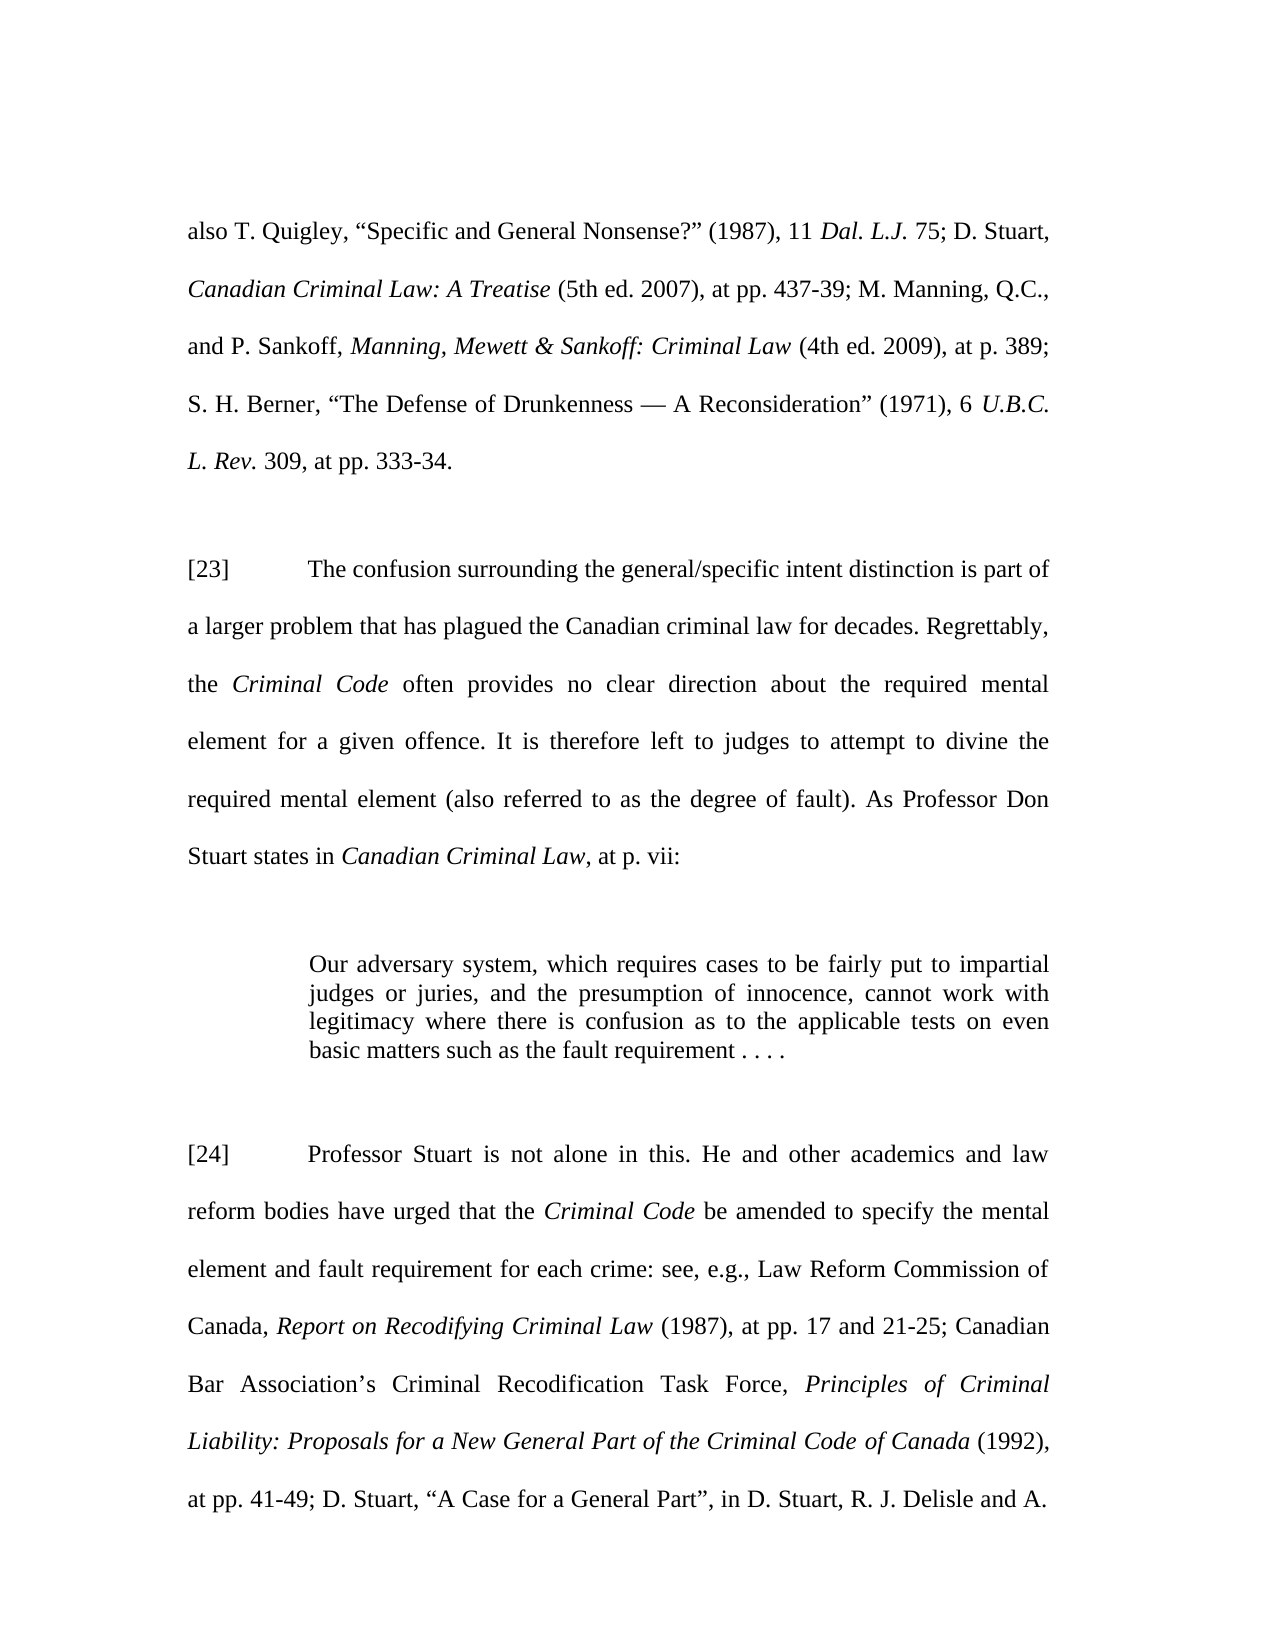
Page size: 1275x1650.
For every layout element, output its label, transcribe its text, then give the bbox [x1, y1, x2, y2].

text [187, 1139, 1050, 1513]
text Our adversary system, which requires cases to be fairly put to impartial judges or juries, and the presumption of innocence, cannot work with legitimacy where there is confusion as to the applicable tests on even basic matters such as the fault requirement . . . . [309, 949, 1050, 1064]
text The confusion surrounding the general/specific intent distinction is part of a larger problem that has plagued the Canadian criminal law for decades. Regrettably, the Criminal Code often provides no clear direction about the required mental element for a given offence. It is therefore left to judges to attempt to divine the required mental element (also referred to as the degree of fault). As Professor Don Stuart states in Canadian Criminal Law, at p. vii: [187, 554, 1050, 870]
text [187, 216, 1050, 475]
